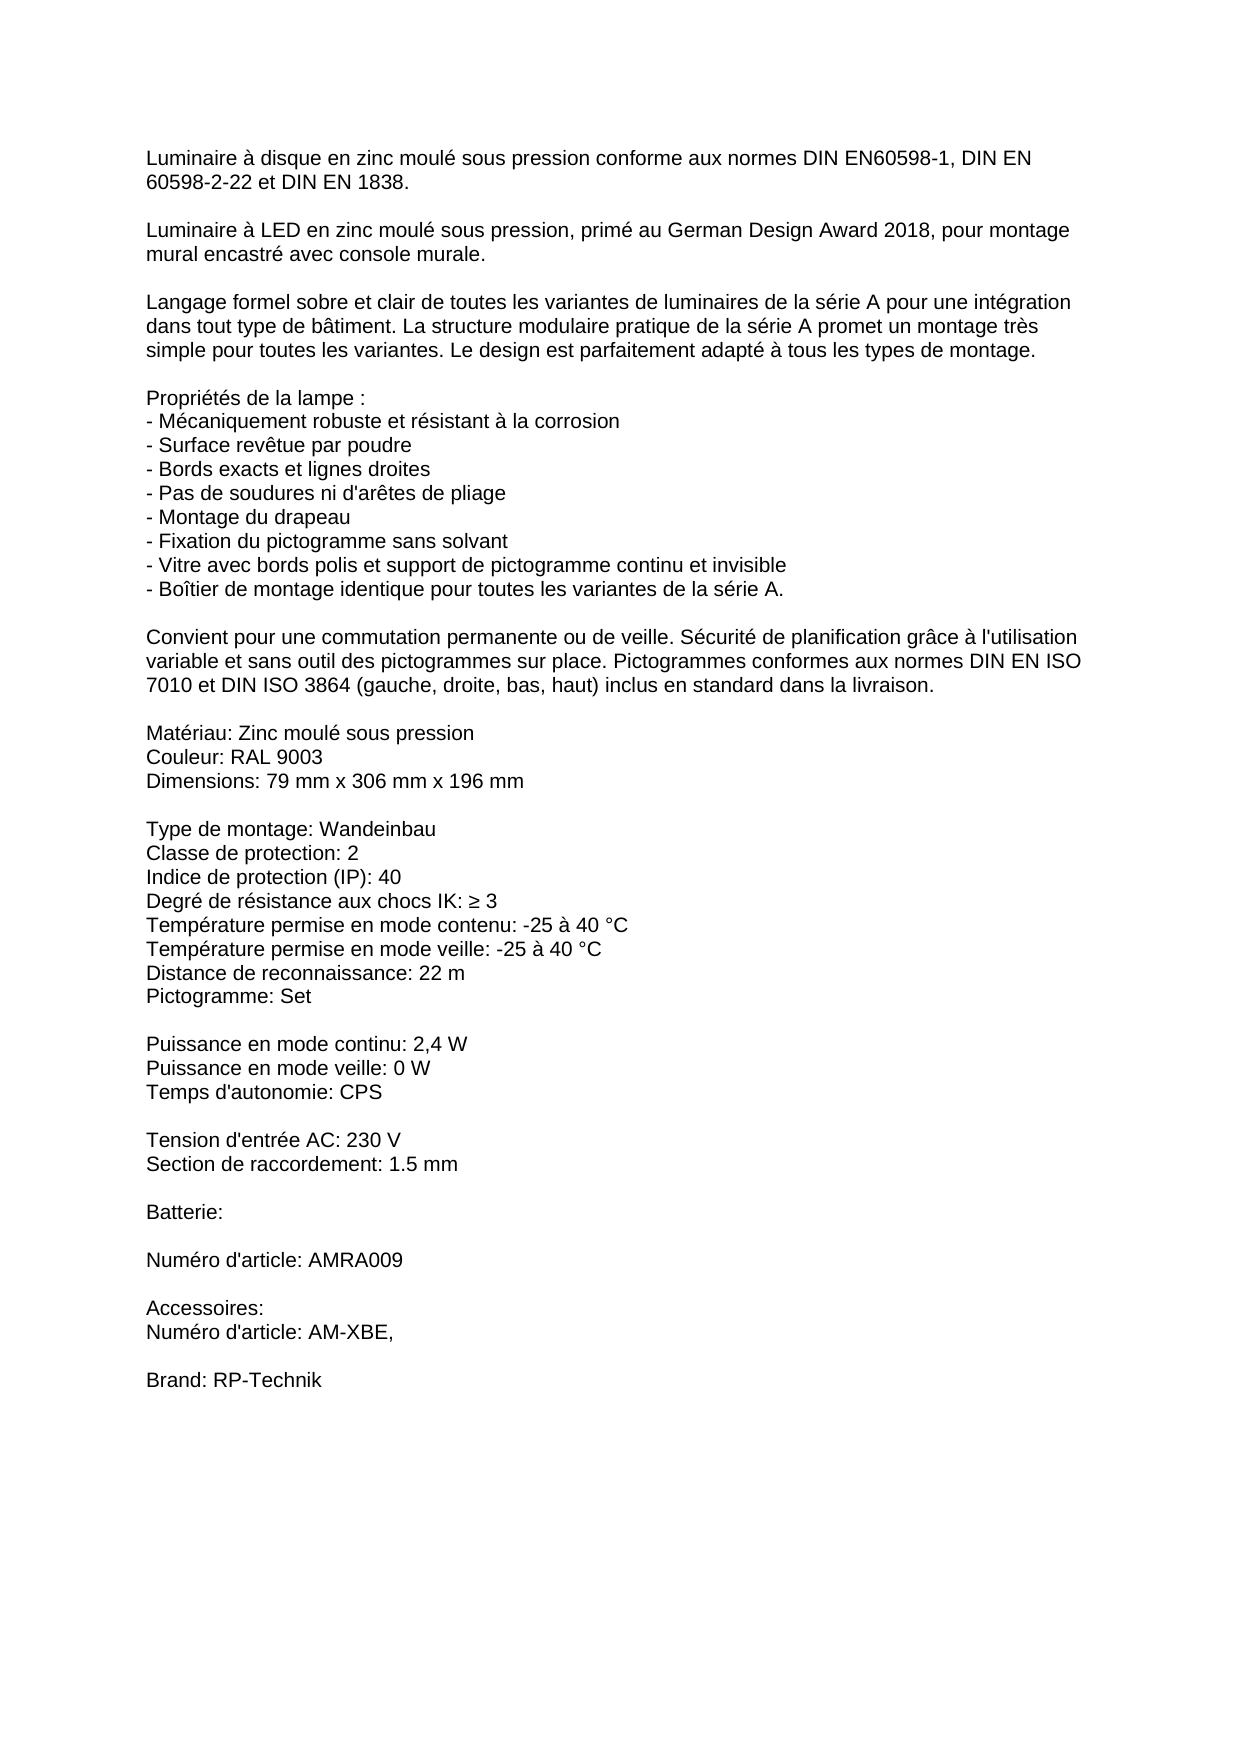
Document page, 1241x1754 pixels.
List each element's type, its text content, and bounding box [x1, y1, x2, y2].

text Puissance en mode continu: 2,4 W [146, 1032, 1094, 1056]
text Brand: RP-Technik [146, 1368, 1094, 1392]
text Puissance en mode veille: 0 W [146, 1056, 1094, 1080]
text Numéro d'article: AM-XBE, [146, 1320, 1094, 1344]
text Température permise en mode veille: -25 à 40 °C [146, 936, 1094, 960]
text Batterie: [146, 1200, 1094, 1224]
text Degré de résistance aux chocs IK: ≥ 3 [146, 888, 1094, 912]
text Type de montage: Wandeinbau [146, 817, 1094, 841]
text Température permise en mode contenu: -25 à 40 °C [146, 912, 1094, 936]
text Accessoires: [146, 1296, 1094, 1320]
text Distance de reconnaissance: 22 m [146, 960, 1094, 984]
text Tension d'entrée AC: 230 V [146, 1128, 1094, 1152]
text Luminaire à disque en zinc moulé sous pression conforme aux normes DIN EN60598-1, DIN EN 60598-2-22 et DIN EN 1838.Luminaire à LED en zinc moulé sous pression, primé au German Design Award 2018, pour montage mural encastré avec console murale. Langage formel sobre et clair de toutes les variantes de luminaires de la série A pour une intégration dans tout type de bâtiment. La structure modulaire pratique de la série A promet un montage très simple pour toutes les variantes. Le design est parfaitement adapté à tous les types de montage. Propriétés de la lampe :- Mécaniquement robuste et résistant à la corrosion- Surface revêtue par poudre- Bords exacts et lignes droites- Pas de soudures ni d'arêtes de pliage- Montage du drapeau- Fixation du pictogramme sans solvant- Vitre avec bords polis et support de pictogramme continu et invisible- Boîtier de montage identique pour toutes les variantes de la série A.Convient pour une commutation permanente ou de veille. Sécurité de planification grâce à l'utilisation variable et sans outil des pictogrammes sur place. Pictogrammes conformes aux normes DIN EN ISO 7010 et DIN ISO 3864 (gauche, droite, bas, haut) inclus en standard dans la livraison. [146, 146, 1094, 697]
text Dimensions: 79 mm x 306 mm x 196 mm [146, 769, 1094, 793]
text Couleur: RAL 9003 [146, 745, 1094, 769]
text Matériau: Zinc moulé sous pression [146, 721, 1094, 745]
text Pictogramme: Set [146, 984, 1094, 1008]
text Classe de protection: 2 [146, 841, 1094, 864]
text Temps d'autonomie: CPS [146, 1080, 1094, 1104]
text Section de raccordement: 1.5 mm [146, 1152, 1094, 1176]
text Indice de protection (IP): 40 [146, 864, 1094, 888]
text Numéro d'article: AMRA009 [146, 1248, 1094, 1272]
